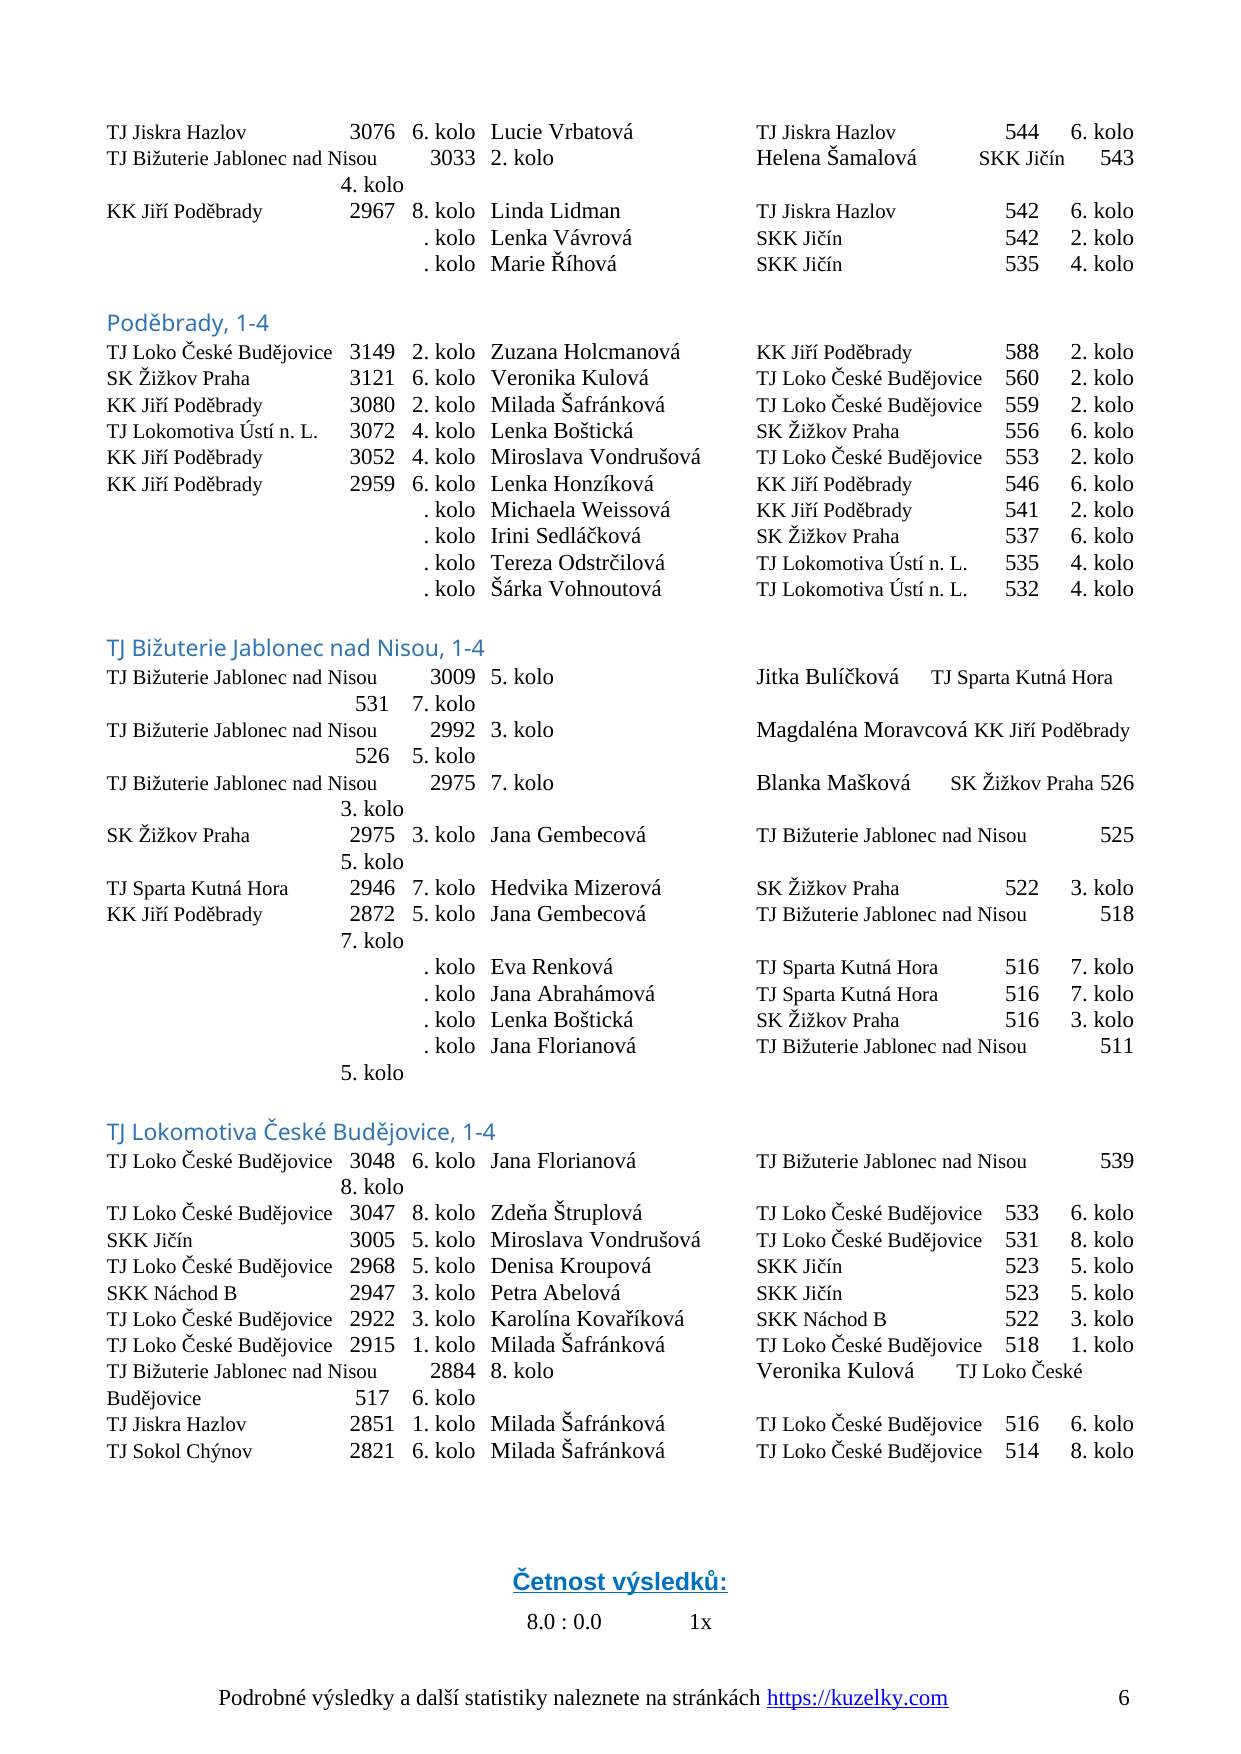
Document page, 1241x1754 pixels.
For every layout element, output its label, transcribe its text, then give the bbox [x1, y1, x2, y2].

text TJ Loko České Budějovice 3048 6. kolo Jana Florianová TJ Bižuterie Jablonec nad Nisou 539 8. kolo [106, 1147, 1134, 1199]
text TJ Bižuterie Jablonec nad Nisou 2992 3. kolo Magdaléna Moravcová KK Jiří Poděbrady 526 5. kolo [106, 716, 1134, 769]
text TJ Jiskra Hazlov 3076 6. kolo Lucie Vrbatová TJ Jiskra Hazlov 544 6. kolo [106, 118, 1134, 144]
text . kolo Tereza Odstrčilová TJ Lokomotiva Ústí n. L. 535 4. kolo [106, 549, 1134, 575]
text . kolo Šárka Vohnoutová TJ Lokomotiva Ústí n. L. 532 4. kolo [106, 575, 1134, 602]
text TJ Bižuterie Jablonec nad Nisou 3009 5. kolo Jitka Bulíčková TJ Sparta Kutná Hora 531 7. kolo [106, 663, 1134, 716]
text TJ Loko České Budějovice 2922 3. kolo Karolína Kovaříková SKK Náchod B 522 3. kolo [106, 1305, 1134, 1331]
text KK Jiří Poděbrady 2872 5. kolo Jana Gembecová TJ Bižuterie Jablonec nad Nisou 518 7. kolo [106, 901, 1134, 953]
text TJ Lokomotiva Ústí n. L. 3072 4. kolo Lenka Boštická SK Žižkov Praha 556 6. kolo [106, 417, 1134, 443]
text SKK Náchod B 2947 3. kolo Petra Abelová SKK Jičín 523 5. kolo [106, 1278, 1134, 1305]
text Četnost výsledků: [94, 1567, 1145, 1596]
text TJ Sokol Chýnov 2821 6. kolo Milada Šafránková TJ Loko České Budějovice 514 8. kolo [106, 1437, 1134, 1463]
text TJ Jiskra Hazlov 2851 1. kolo Milada Šafránková TJ Loko České Budějovice 516 6. kolo [106, 1410, 1134, 1437]
text TJ Loko České Budějovice 2915 1. kolo Milada Šafránková TJ Loko České Budějovice 518 1. kolo [106, 1331, 1134, 1358]
text TJ Loko České Budějovice 3149 2. kolo Zuzana Holcmanová KK Jiří Poděbrady 588 2. kolo [106, 338, 1134, 364]
text TJ Loko České Budějovice 2968 5. kolo Denisa Kroupová SKK Jičín 523 5. kolo [106, 1252, 1134, 1278]
text . kolo Marie Říhová SKK Jičín 535 4. kolo [106, 250, 1134, 276]
text . kolo Lenka Boštická SK Žižkov Praha 516 3. kolo [106, 1006, 1134, 1032]
subtitle Poděbrady, 1-4 [106, 307, 1134, 338]
text . kolo Jana Abrahámová TJ Sparta Kutná Hora 516 7. kolo [106, 979, 1134, 1006]
text SK Žižkov Praha 2975 3. kolo Jana Gembecová TJ Bižuterie Jablonec nad Nisou 525 5. kolo [106, 821, 1134, 874]
text . kolo Eva Renková TJ Sparta Kutná Hora 516 7. kolo [106, 953, 1134, 979]
text . kolo Lenka Vávrová SKK Jičín 542 2. kolo [106, 223, 1134, 250]
text TJ Bižuterie Jablonec nad Nisou 2884 8. kolo Veronika Kulová TJ Loko České Budějovice 517 6. kolo [106, 1358, 1134, 1410]
text TJ Bižuterie Jablonec nad Nisou 2975 7. kolo Blanka Mašková SK Žižkov Praha 526 3. kolo [106, 769, 1134, 821]
subtitle TJ Lokomotiva České Budějovice, 1-4 [106, 1116, 1134, 1147]
text SK Žižkov Praha 3121 6. kolo Veronika Kulová TJ Loko České Budějovice 560 2. kolo [106, 364, 1134, 391]
text TJ Sparta Kutná Hora 2946 7. kolo Hedvika Mizerová SK Žižkov Praha 522 3. kolo [106, 874, 1134, 901]
text 8.0 : 0.0 1x [106, 1608, 1134, 1635]
text KK Jiří Poděbrady 3052 4. kolo Miroslava Vondrušová TJ Loko České Budějovice 553 2. kolo [106, 443, 1134, 470]
text KK Jiří Poděbrady 2967 8. kolo Linda Lidman TJ Jiskra Hazlov 542 6. kolo [106, 197, 1134, 223]
text SKK Jičín 3005 5. kolo Miroslava Vondrušová TJ Loko České Budějovice 531 8. kolo [106, 1226, 1134, 1252]
text TJ Bižuterie Jablonec nad Nisou 3033 2. kolo Helena Šamalová SKK Jičín 543 4. kolo [106, 144, 1134, 197]
text . kolo Michaela Weissová KK Jiří Poděbrady 541 2. kolo [106, 496, 1134, 522]
subtitle TJ Bižuterie Jablonec nad Nisou, 1-4 [106, 632, 1134, 663]
text . kolo Irini Sedláčková SK Žižkov Praha 537 6. kolo [106, 522, 1134, 549]
text TJ Loko České Budějovice 3047 8. kolo Zdeňa Štruplová TJ Loko České Budějovice 533 6. kolo [106, 1199, 1134, 1226]
text KK Jiří Poděbrady 2959 6. kolo Lenka Honzíková KK Jiří Poděbrady 546 6. kolo [106, 470, 1134, 496]
text . kolo Jana Florianová TJ Bižuterie Jablonec nad Nisou 511 5. kolo [106, 1032, 1134, 1085]
text KK Jiří Poděbrady 3080 2. kolo Milada Šafránková TJ Loko České Budějovice 559 2. kolo [106, 391, 1134, 417]
